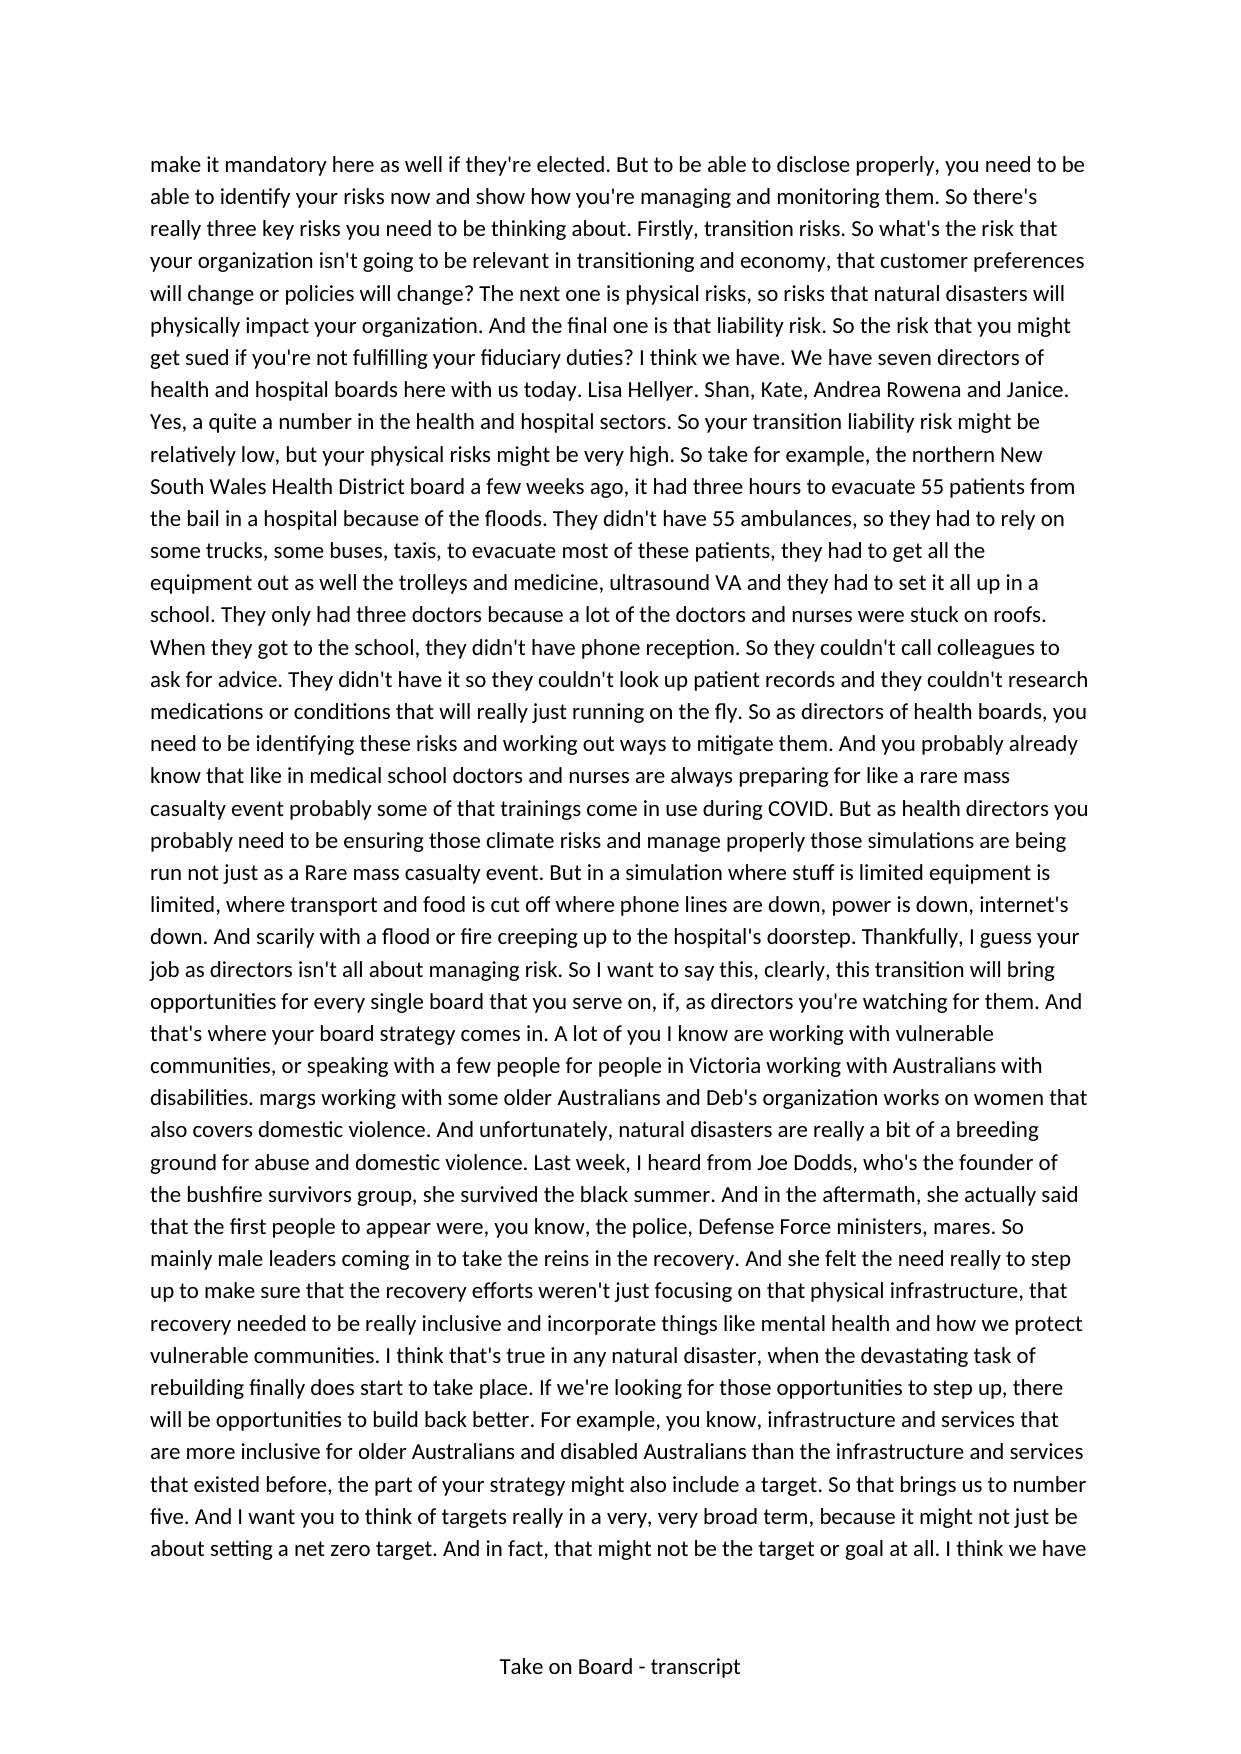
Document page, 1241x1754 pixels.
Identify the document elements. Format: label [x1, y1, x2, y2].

text [150, 150, 1090, 1562]
